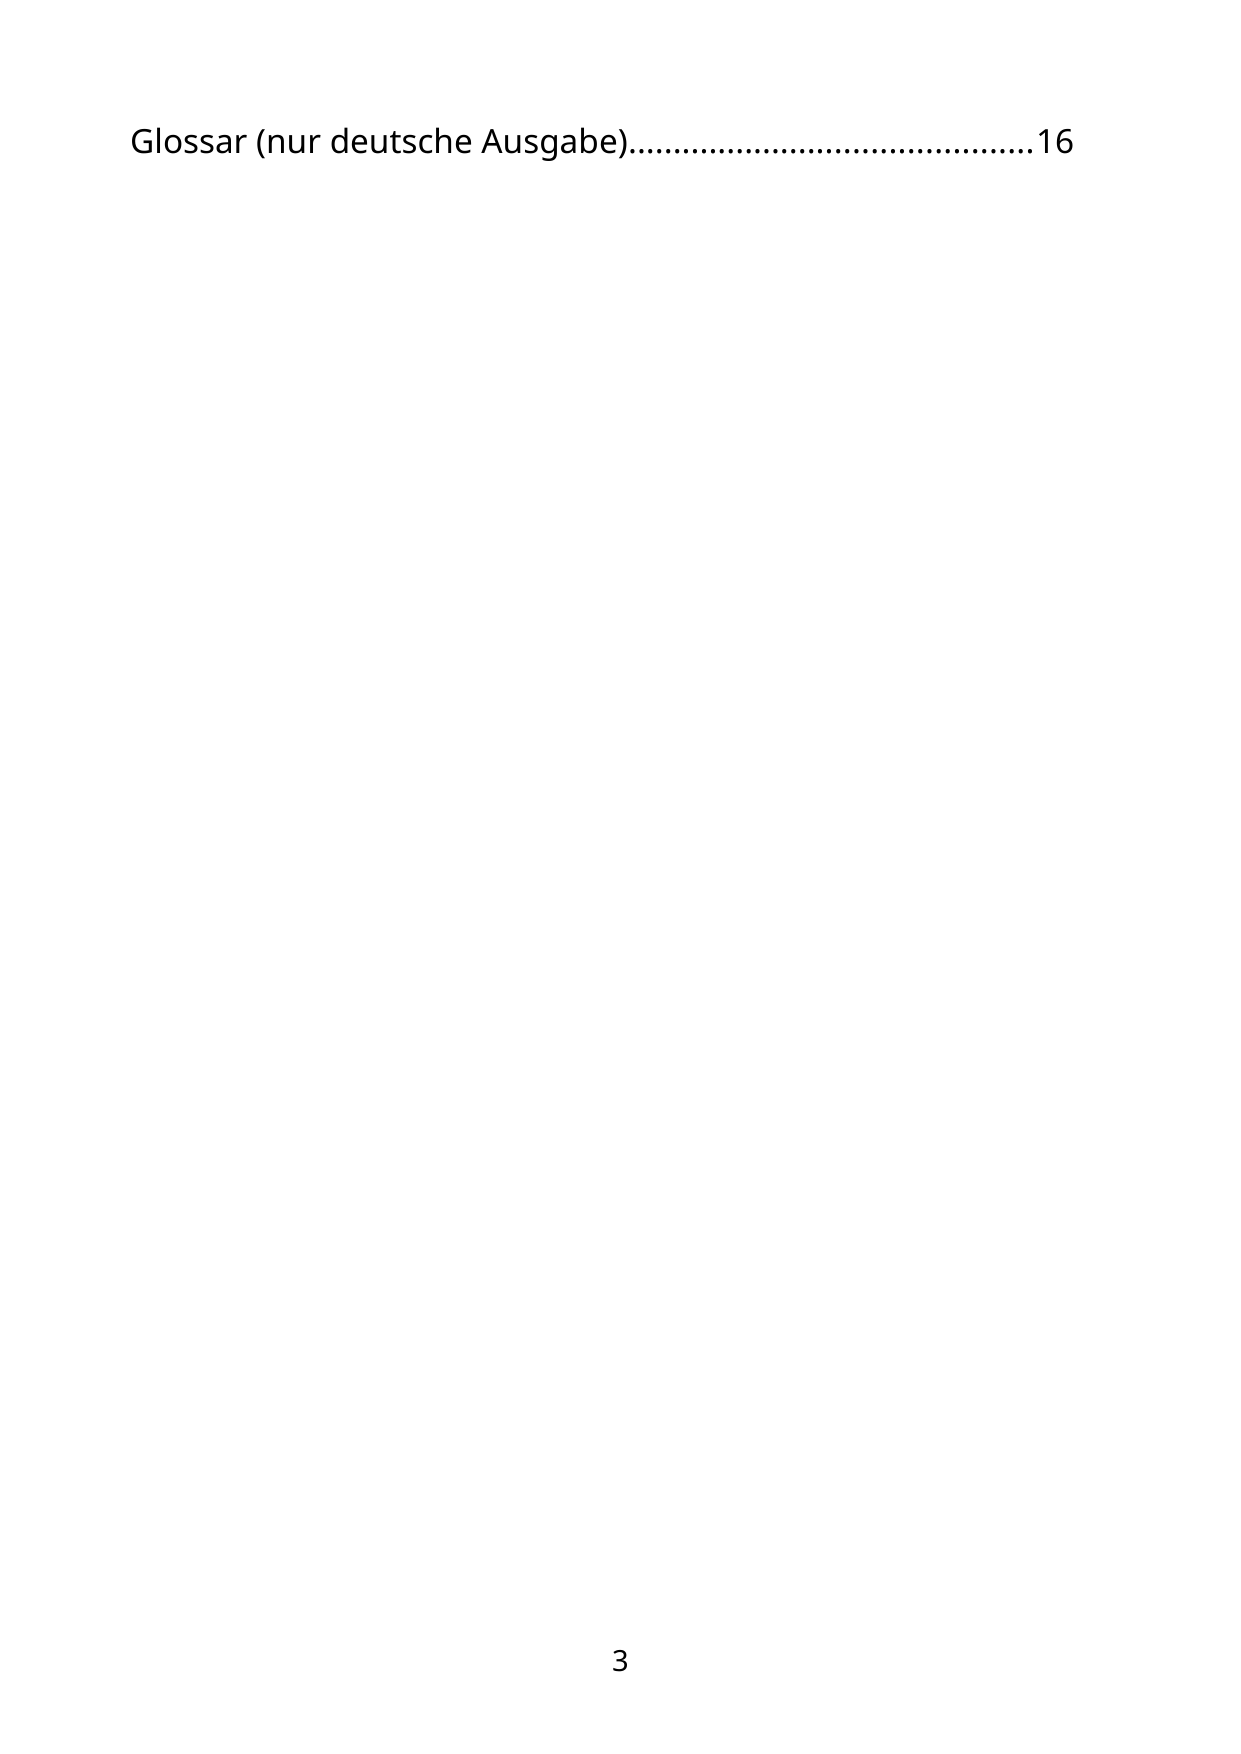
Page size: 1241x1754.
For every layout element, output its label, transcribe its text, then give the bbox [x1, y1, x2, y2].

text Glossar (nur deutsche Ausgabe) 16 [130, 118, 1051, 163]
